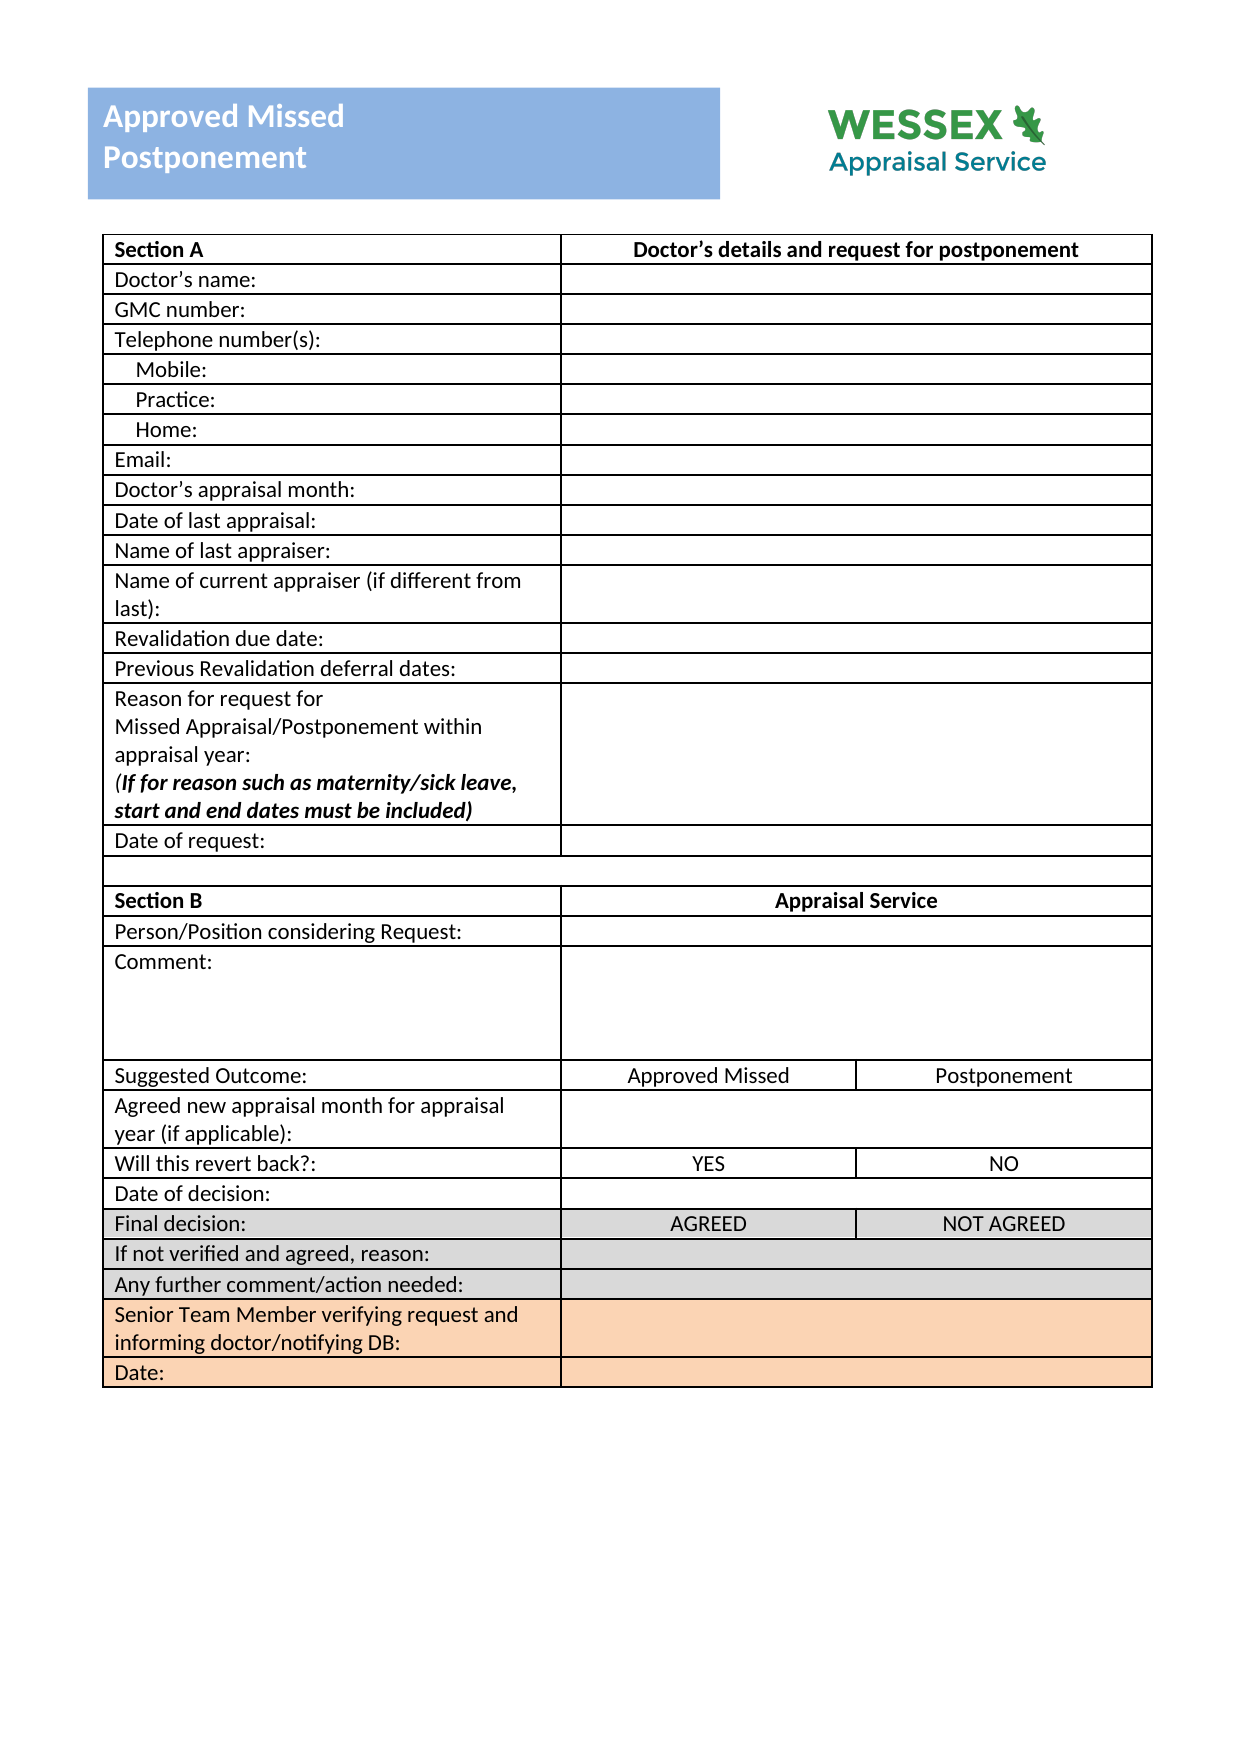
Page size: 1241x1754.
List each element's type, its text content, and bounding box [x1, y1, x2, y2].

table_cell [104, 857, 1151, 884]
table_cell [562, 654, 1151, 682]
table_cell [562, 947, 1151, 1059]
table_cell Doctor’s name: [104, 265, 560, 293]
table_cell Date of decision: [104, 1179, 560, 1207]
table_cell Person/Position considering Request: [104, 917, 560, 945]
table_cell [562, 1091, 1151, 1147]
table_header Doctor’s details and request for postponement [562, 235, 1151, 263]
table_cell [562, 355, 1151, 383]
table_cell AGREED [562, 1210, 855, 1237]
table_cell [562, 1270, 1151, 1298]
table_cell Previous Revalidation deferral dates: [104, 654, 560, 682]
table_cell Revalidation due date: [104, 624, 560, 652]
table_cell Email: [104, 446, 560, 473]
table_cell Date of last appraisal: [104, 506, 560, 534]
table_cell GMC number: [104, 295, 560, 323]
table_cell Telephone number(s): [104, 325, 560, 353]
picture [784, 73, 1091, 205]
table_cell [562, 1179, 1151, 1207]
table_cell Will this revert back?: [104, 1149, 560, 1177]
table_cell [562, 566, 1151, 622]
table_cell [562, 1240, 1151, 1268]
table_cell Suggested Outcome: [104, 1061, 560, 1089]
table_cell NOT AGREED [857, 1210, 1151, 1237]
table_cell [562, 476, 1151, 504]
table_cell [562, 325, 1151, 353]
table_cell Final decision: [104, 1210, 560, 1237]
table_cell Comment: [104, 947, 560, 1059]
table_cell If not verified and agreed, reason: [104, 1240, 560, 1268]
table_cell [562, 265, 1151, 293]
table_cell [562, 684, 1151, 824]
table_cell Agreed new appraisal month for appraisal year (if applicable): [104, 1091, 560, 1147]
table_cell Appraisal Service [562, 887, 1151, 915]
table_header Section A [104, 235, 560, 263]
table_cell  Home: [104, 415, 560, 443]
table_cell [562, 1300, 1151, 1356]
table_cell [562, 385, 1151, 413]
table_cell [562, 295, 1151, 323]
table_cell [562, 415, 1151, 443]
table_cell Date of request: [104, 826, 560, 854]
table_cell Senior Team Member verifying request and informing doctor/notifying DB: [104, 1300, 560, 1356]
table_cell Any further comment/action needed: [104, 1270, 560, 1298]
table_cell [562, 826, 1151, 854]
table_cell Name of current appraiser (if different from last): [104, 566, 560, 622]
table_cell Reason for request for Missed Appraisal/Postponement within appraisal year: (If for reason such as maternity/sick leave, start and end dates must be included) [104, 684, 560, 824]
table_cell YES [562, 1149, 855, 1177]
table_cell  Mobile: [104, 355, 560, 383]
table_cell Name of last appraiser: [104, 536, 560, 564]
table_cell [562, 446, 1151, 473]
table_cell [562, 1358, 1151, 1386]
table_cell Approved Missed [562, 1061, 855, 1089]
table_cell [562, 624, 1151, 652]
table_cell [562, 536, 1151, 564]
table_cell  Practice: [104, 385, 560, 413]
table_cell Section B [104, 887, 560, 915]
table_cell [562, 506, 1151, 534]
table_cell Doctor’s appraisal month: [104, 476, 560, 504]
table_cell [562, 917, 1151, 945]
table_cell Postponement [857, 1061, 1151, 1089]
table_cell Date: [104, 1358, 560, 1386]
table_cell NO [857, 1149, 1151, 1177]
